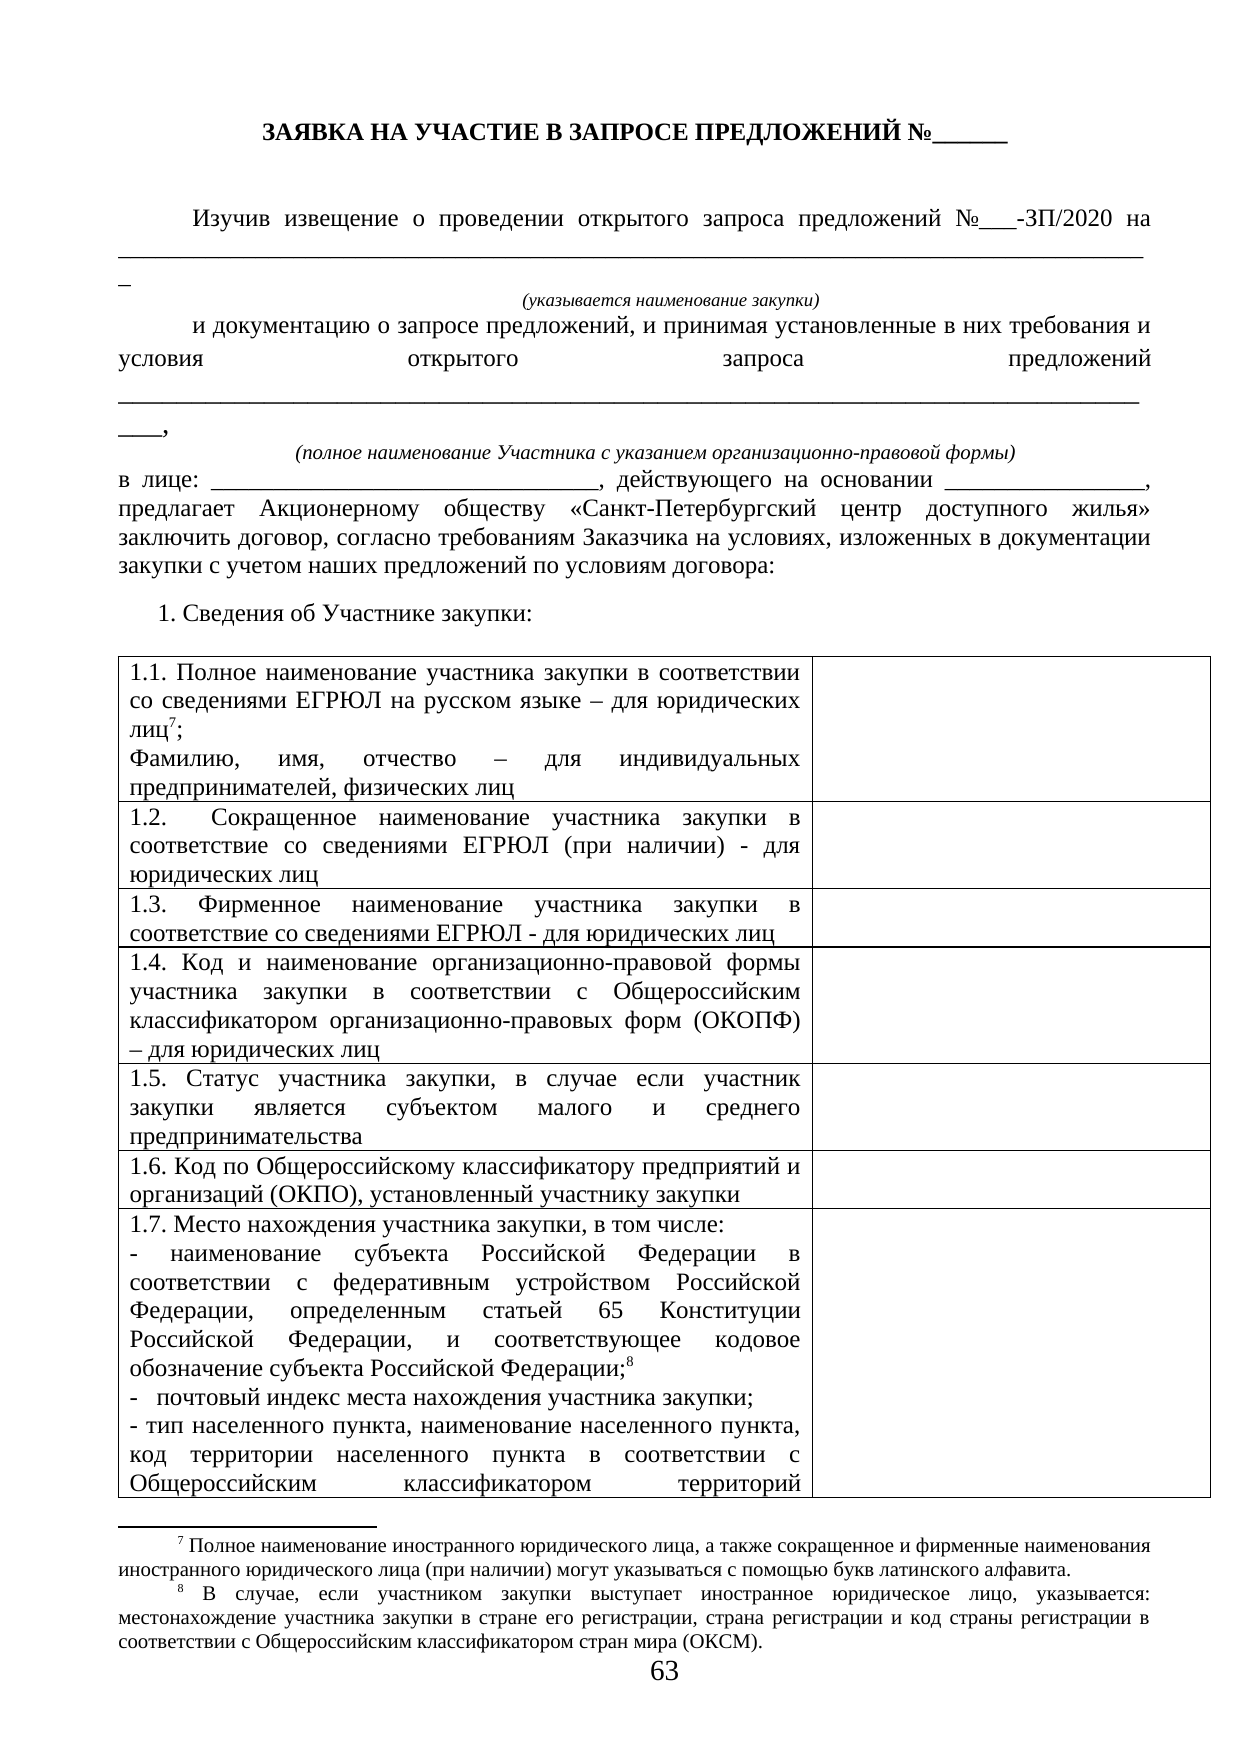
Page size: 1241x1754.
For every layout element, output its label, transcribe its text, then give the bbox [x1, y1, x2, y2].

text ЗАЯВКА НА УЧАСТИЕ В ЗАПРОСЕ ПРЕДЛОЖЕНИЙ №______ [118, 117, 1152, 145]
table_header 1.1. Полное наименование участника закупки в соответствии со сведениями ЕГРЮЛ на русском языке – для юридических лиц; Фамилию, имя, отчество – для индивидуальных предпринимателей, физических лиц [119, 657, 812, 801]
table_cell 1.3. Фирменное наименование участника закупки в соответствие со сведениями ЕГРЮЛ - для юридических лиц [119, 889, 812, 946]
table_cell [813, 1064, 1210, 1150]
table_cell [813, 948, 1210, 1062]
table_cell [813, 802, 1210, 888]
table_cell 1.4. Код и наименование организационно-правовой формы участника закупки в соответствии с Общероссийским классификатором организационно-правовых форм (ОКОПФ) – для юридических лиц [119, 948, 812, 1062]
table_cell [813, 1209, 1210, 1497]
text Изучив извещение о проведении открытого запроса предложений №___-ЗП/2020 на ___________________________________________________________________________________ [118, 203, 1152, 289]
text в лице: _______________________________, действующего на основании ________________, предлагает Акционерному обществу «Санкт-Петербургский центр доступного жилья» заключить договор, согласно требованиям Заказчика на условиях, изложенных в документации закупки с учетом наших предложений по условиям договора: [118, 464, 1152, 579]
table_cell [119, 1209, 812, 1497]
text 1. Сведения об Участнике закупки: [157, 598, 1152, 627]
text (указывается наименование закупки) [118, 289, 1152, 311]
table_cell 1.6. Код по Общероссийскому классификатору предприятий и организаций (ОКПО), установленный участнику закупки [119, 1151, 812, 1208]
table_cell [813, 1151, 1210, 1208]
text и документацию о запросе предложений, и принимая установленные в них требования и условия открытого запроса предложений _________________________________________________________________________, [118, 311, 1152, 440]
table_cell 1.2. Сокращенное наименование участника закупки в соответствие со сведениями ЕГРЮЛ (при наличии) - для юридических лиц [119, 802, 812, 888]
table_header [813, 657, 1210, 801]
text (полное наименование Участника с указанием организационно-правовой формы) [118, 440, 1152, 464]
table_cell 1.5. Статус участника закупки, в случае если участник закупки является субъектом малого и среднего предпринимательства [119, 1064, 812, 1150]
table_cell [813, 889, 1210, 946]
